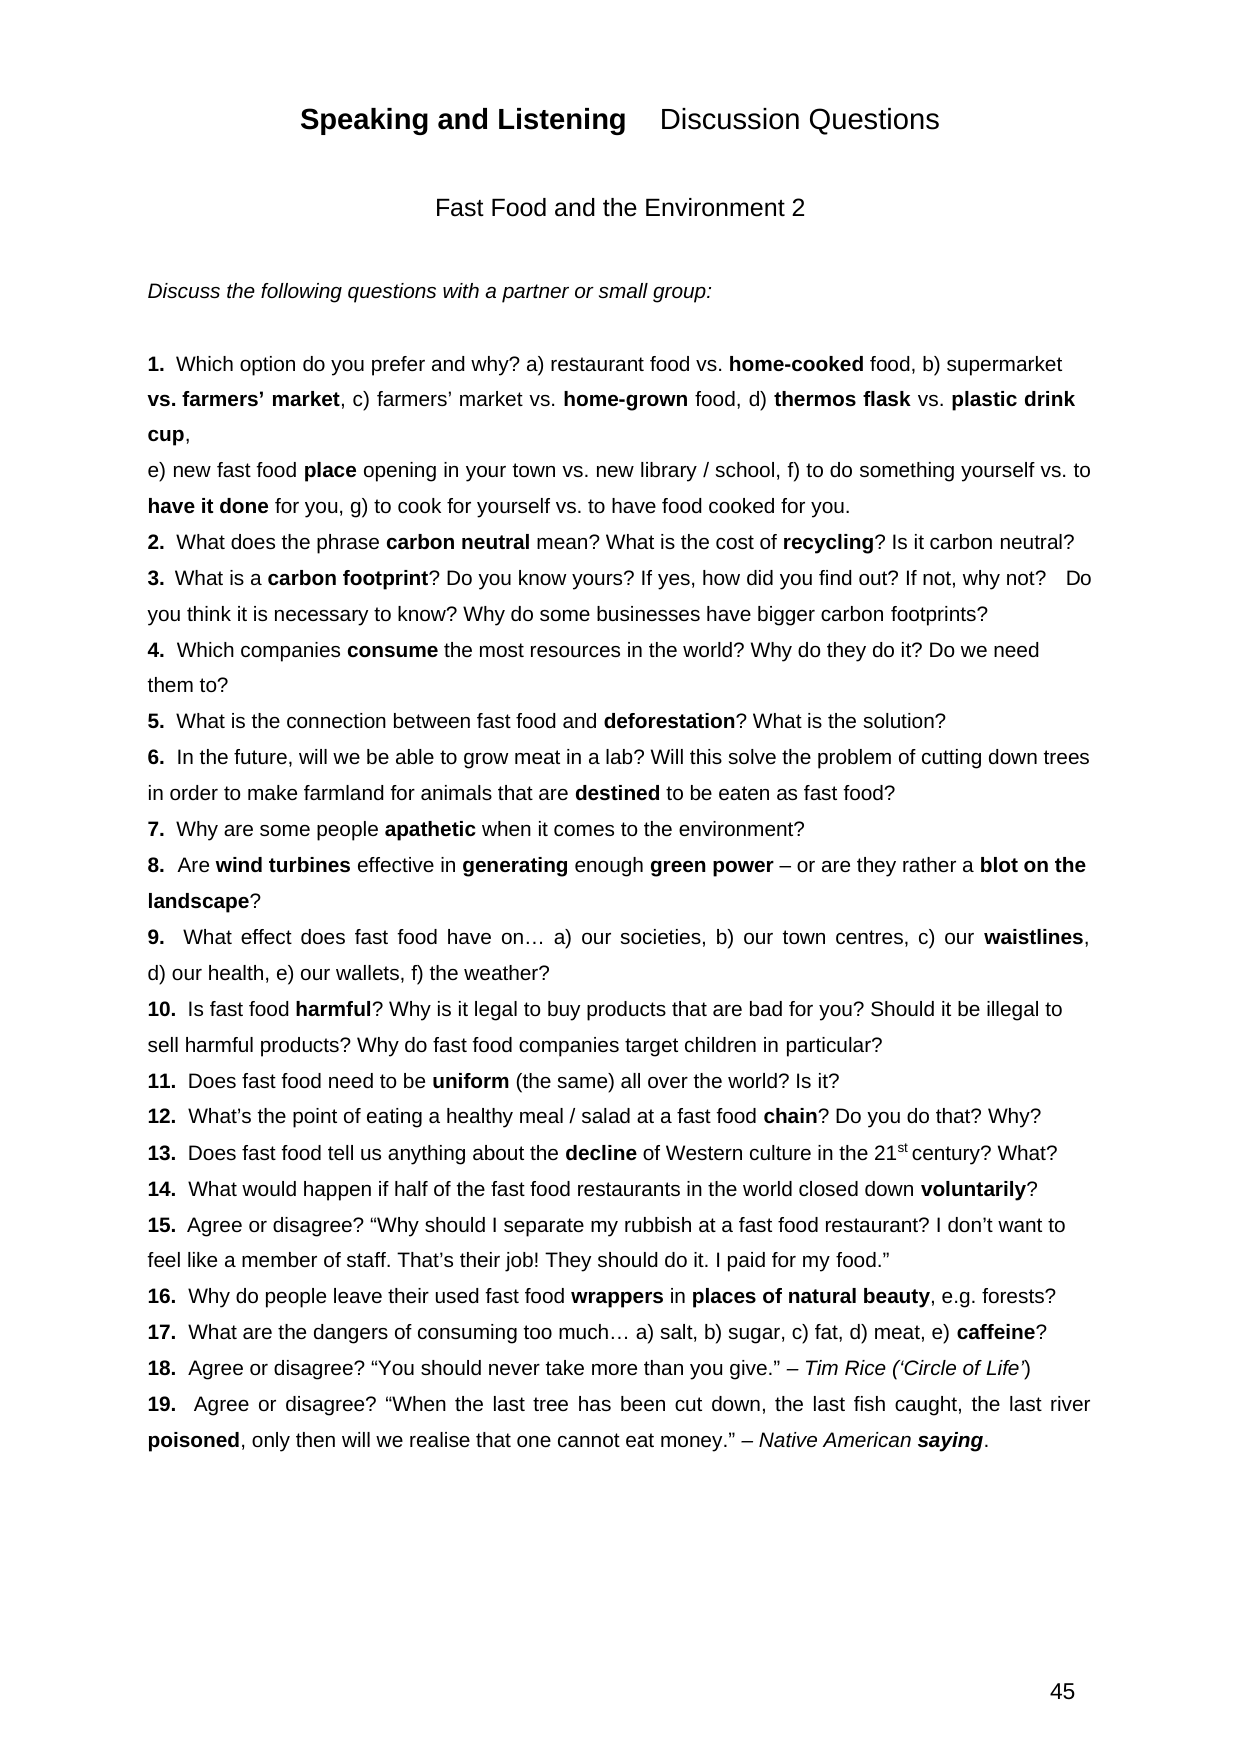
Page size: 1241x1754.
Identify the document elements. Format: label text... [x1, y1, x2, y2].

list Which option do you prefer and why? a) restaurant food vs. home-cooked food, b) supermarket vs. farmers’ market, c) farmers’ market vs. home-grown food, d) thermos flask vs. plastic drink cup, [147, 351, 1093, 446]
list Agree or disagree? “When the last tree has been cut down, the last fish caught, the last river [147, 1392, 1109, 1416]
list What is a carbon footprint? Do you know yours? If yes, how did you find out? If not, why not? Do you think it is necessary to know? Why do some businesses have bigger carbon footprints? [147, 566, 1093, 626]
list What would happen if half of the fast food restaurants in the world closed down voluntarily? [147, 1177, 1109, 1201]
list Does fast food tell us anything about the decline of Western culture in the 21st century? What? [147, 1140, 1109, 1164]
subtitle Fast Food and the Environment 2 [136, 193, 1105, 222]
list What does the phrase carbon neutral mean? What is the cost of recycling? Is it carbon neutral? [147, 530, 1109, 554]
text d) our health, e) our wallets, f) the weather? [147, 961, 1109, 984]
list Agree or disagree? “Why should I separate my rubbish at a fast food restaurant? I don’t want to feel like a member of staff. That’s their job! They should do it. I paid for my food.” [147, 1213, 1092, 1272]
list Why are some people apathetic when it comes to the environment? [147, 817, 1109, 841]
list Is fast food harmful? Why is it legal to buy products that are bad for you? Should it be illegal to sell harmful products? Why do fast food companies target children in particular? [147, 997, 1093, 1056]
list Does fast food need to be uniform (the same) all over the world? Is it? [147, 1068, 1109, 1092]
list What is the connection between fast food and deforestation? What is the solution? [147, 709, 1109, 733]
list Agree or disagree? “You should never take more than you give.” – Tim Rice (‘Circle of Life’) [147, 1356, 1109, 1379]
text have it done for you, g) to cook for yourself vs. to have food cooked for you. [147, 494, 1109, 518]
list In the future, will we be able to grow meat in a lab? Will this solve the problem of cutting down trees in order to make farmland for animals that are destined to be eaten as fast food? [147, 745, 1092, 805]
list Are wind turbines effective in generating enough green power – or are they rather a blot on the landscape? [147, 853, 1093, 913]
list What’s the point of eating a healthy meal / salad at a fast food chain? Do you do that? Why? [147, 1104, 1109, 1128]
list Why do people leave their used fast food wrappers in places of natural beauty, e.g. forests? [147, 1284, 1109, 1308]
list What are the dangers of consuming too much… a) salt, b) sugar, c) fat, d) meat, e) caffeine? [147, 1320, 1109, 1344]
list Which companies consume the most resources in the world? Why do they do it? Do we need them to? [147, 638, 1092, 697]
list What effect does fast food have on… a) our societies, b) our town centres, c) our waistlines, [147, 925, 1109, 949]
text poisoned, only then will we realise that one cannot eat money.” – Native American saying. [147, 1428, 1109, 1452]
text Discuss the following questions with a partner or small group: [147, 279, 1109, 303]
list new fast food place opening in your town vs. new library / school, f) to do something yourself vs. to [147, 458, 1109, 482]
